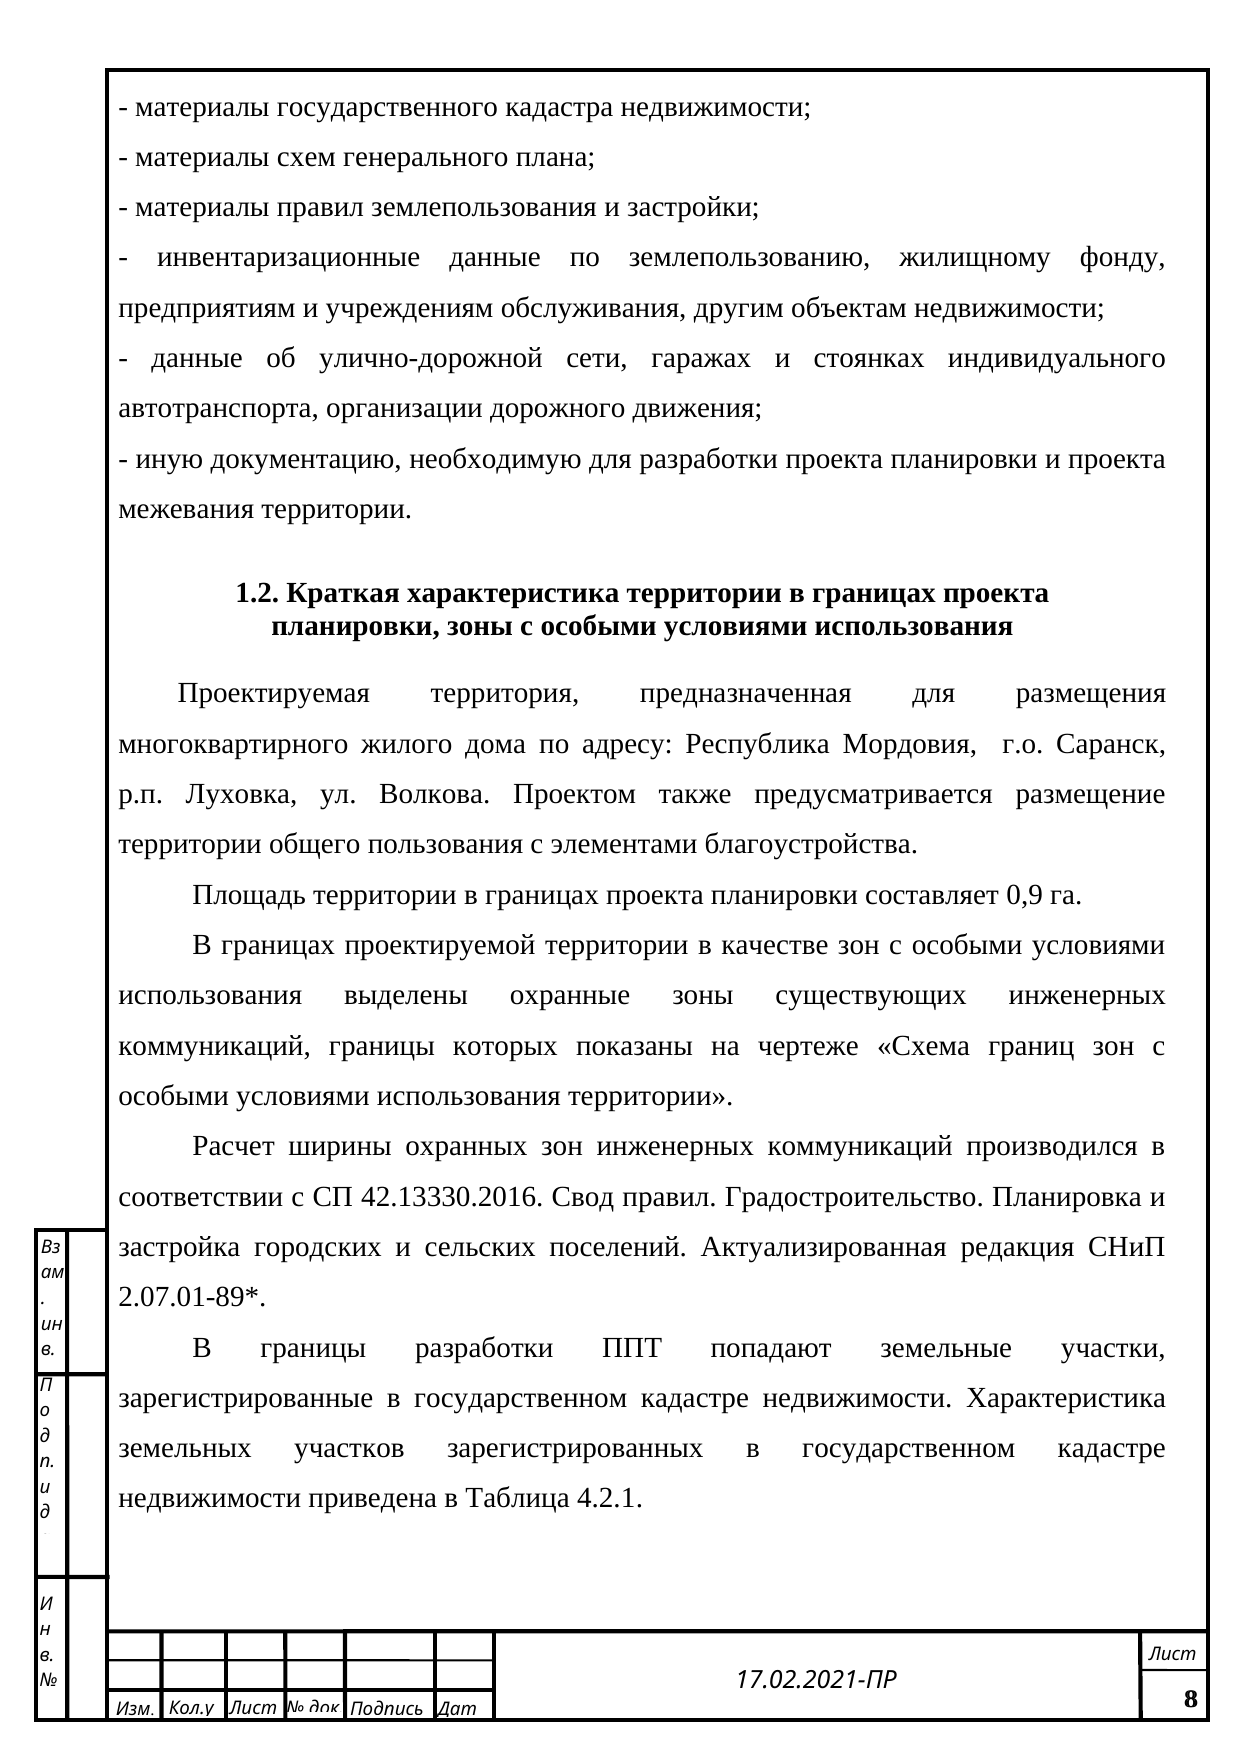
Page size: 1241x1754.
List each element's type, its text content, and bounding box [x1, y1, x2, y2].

text - материалы государственного кадастра недвижимости; [118, 89, 1167, 122]
text Площадь территории в границах проекта планировки составляет 0,9 га. [118, 877, 1167, 910]
text Расчет ширины охранных зон инженерных коммуникаций производился в соответствии с СП 42.13330.2016. Свод правил. Градостроительство. Планировка и застройка городских и сельских поселений. Актуализированная редакция СНиП 2.07.01-89*. [118, 1128, 1167, 1313]
text планировки, зоны с особыми условиями использования [118, 608, 1167, 642]
text 1.2. Краткая характеристика территории в границах проекта [118, 575, 1167, 608]
text Проектируемая территория, предназначенная для размещения многоквартирного жилого дома по адресу: Республика Мордовия, г.о. Саранск, р.п. Луховка, ул. Волкова. Проектом также предусматривается размещение территории общего пользования с элементами благоустройства. [118, 676, 1167, 860]
text - иную документацию, необходимую для разработки проекта планировки и проекта межевания территории. [118, 441, 1167, 525]
text - материалы правил землепользования и застройки; [118, 189, 1167, 223]
text - данные об улично-дорожной сети, гаражах и стоянках индивидуального автотранспорта, организации дорожного движения; [118, 340, 1167, 424]
text В границах проектируемой территории в качестве зон с особыми условиями использования выделены охранные зоны существующих инженерных коммуникаций, границы которых показаны на чертеже «Схема границ зон с особыми условиями использования территории». [118, 927, 1167, 1112]
text - инвентаризационные данные по землепользованию, жилищному фонду, предприятиям и учреждениям обслуживания, другим объектам недвижимости; [118, 239, 1167, 323]
text - материалы схем генерального плана; [118, 139, 1167, 172]
text В границы разработки ППТ попадают земельные участки, зарегистрированные в государственном кадастре недвижимости. Характеристика земельных участков зарегистрированных в государственном кадастре недвижимости приведена в Таблица 4.2.1. [118, 1330, 1167, 1514]
